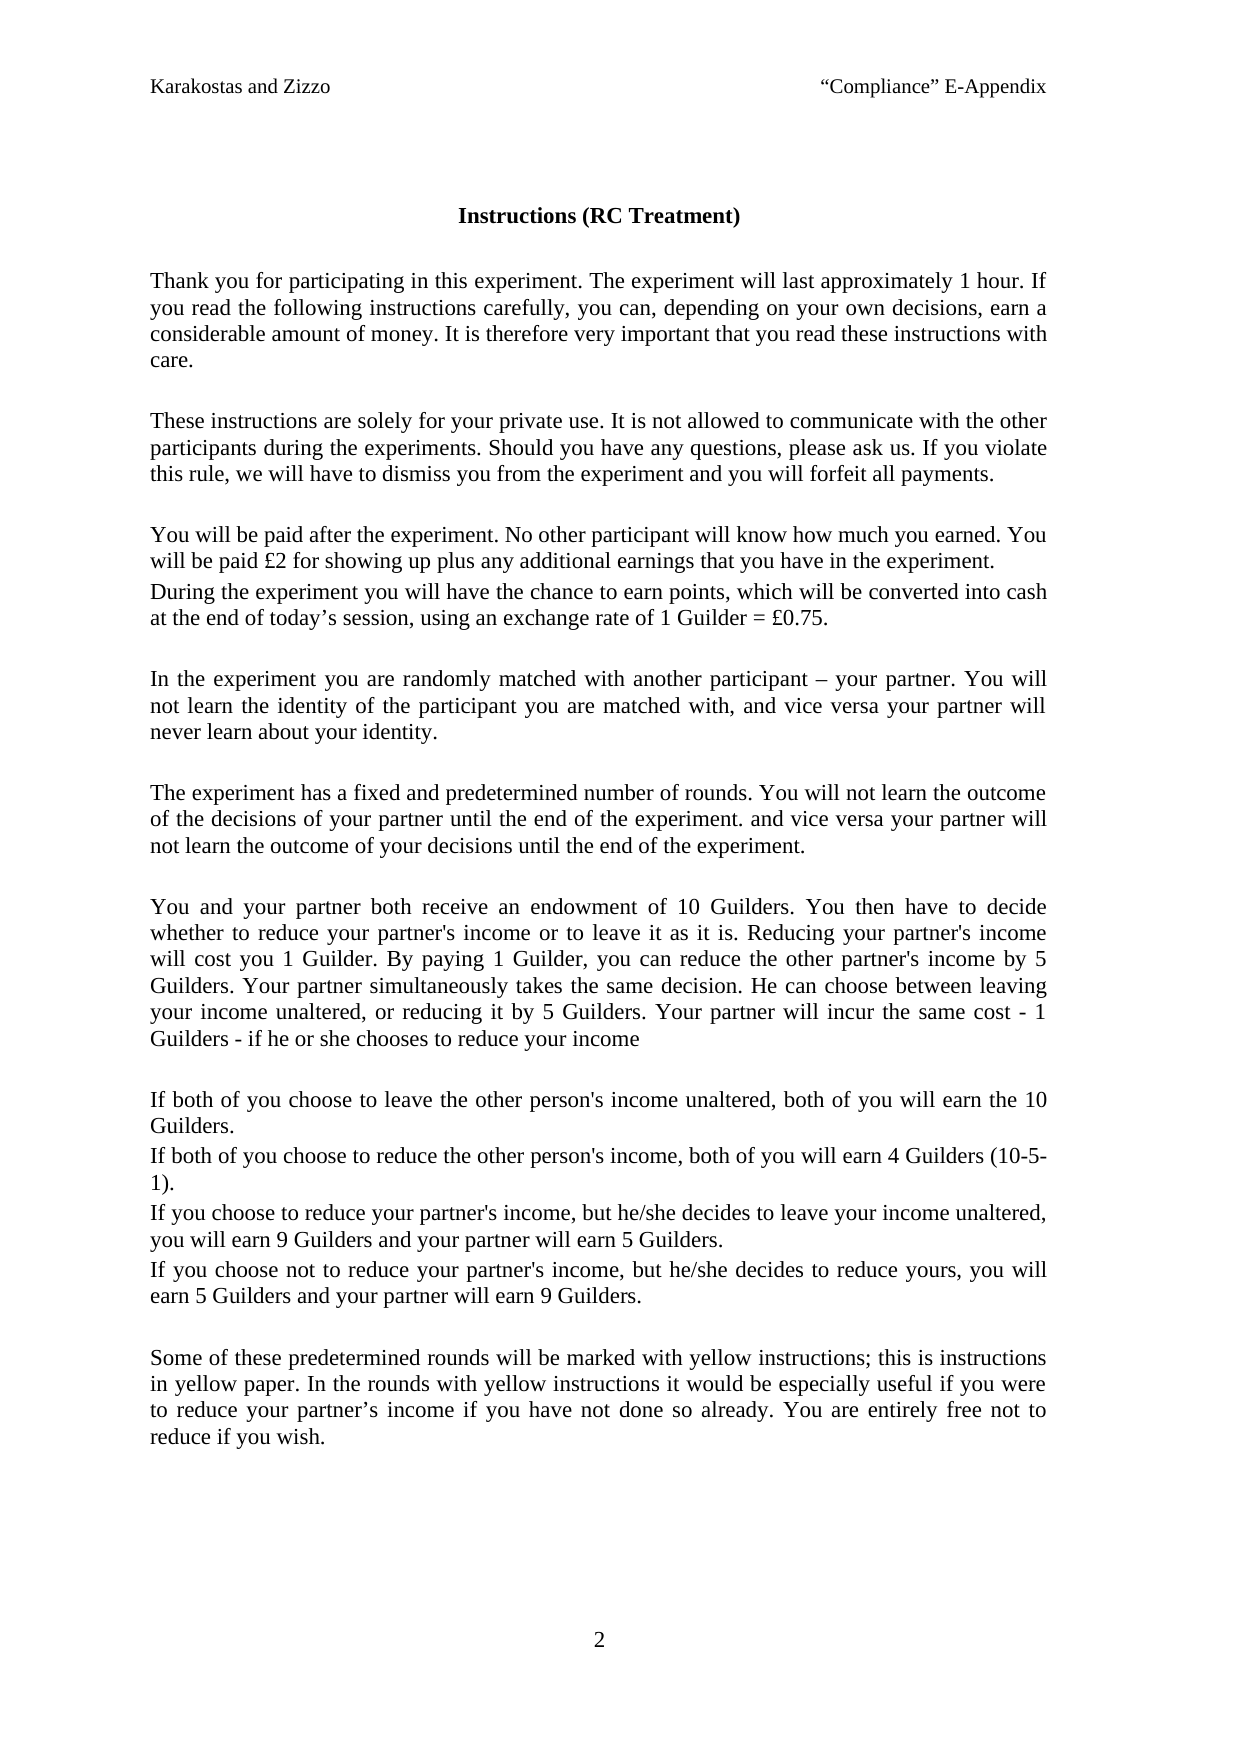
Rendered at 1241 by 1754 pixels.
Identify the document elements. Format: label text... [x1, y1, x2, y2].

text If you choose not to reduce your partner's income, but he/she decides to reduce yours, you will earn 5 Guilders and your partner will earn 9 Guilders. [150, 1256, 1048, 1309]
text During the experiment you will have the chance to earn points, which will be converted into cash at the end of today’s session, using an exchange rate of 1 Guilder = £0.75. [150, 578, 1048, 631]
text If both of you choose to leave the other person's income unaltered, both of you will earn the 10 Guilders. [150, 1086, 1048, 1138]
text These instructions are solely for your private use. It is not allowed to communicate with the other participants during the experiments. Should you have any questions, please ask us. If you violate this rule, we will have to dismiss you from the experiment and you will forfeit all payments. [150, 407, 1048, 486]
text In the experiment you are randomly matched with another participant – your partner. You will not learn the identity of the participant you are matched with, and vice versa your partner will never learn about your identity. [150, 665, 1048, 744]
text You will be paid after the experiment. No other participant will know how much you earned. You will be paid £2 for showing up plus any additional earnings that you have in the experiment. [150, 521, 1048, 574]
text Some of these predetermined rounds will be marked with yellow instructions; this is instructions in yellow paper. In the rounds with yellow instructions it would be especially useful if you were to reduce your partner’s income if you have not done so already. You are entirely free not to reduce if you wish. [150, 1344, 1048, 1449]
text If both of you choose to reduce the other person's income, both of you will earn 4 Guilders (10-5-1). [150, 1142, 1048, 1195]
text Thank you for participating in this experiment. The experiment will last approximately 1 hour. If you read the following instructions carefully, you can, depending on your own decisions, earn a considerable amount of money. It is therefore very important that you read these instructions with care. [150, 267, 1048, 373]
text Instructions (RC Treatment) [150, 202, 1048, 228]
text You and your partner both receive an endowment of 10 Guilders. You then have to decide whether to reduce your partner's income or to leave it as it is. Reducing your partner's income will cost you 1 Guilder. By paying 1 Guilder, you can reduce the other partner's income by 5 Guilders. Your partner simultaneously takes the same decision. He can choose between leaving your income unaltered, or reducing it by 5 Guilders. Your partner will incur the same cost - 1 Guilders - if he or she chooses to reduce your income [150, 893, 1048, 1051]
text The experiment has a fixed and predetermined number of rounds. You will not learn the outcome of the decisions of your partner until the end of the experiment. and vice versa your partner will not learn the outcome of your decisions until the end of the experiment. [150, 779, 1048, 858]
text If you choose to reduce your partner's income, but he/she decides to leave your income unaltered, you will earn 9 Guilders and your partner will earn 5 Guilders. [150, 1199, 1048, 1252]
